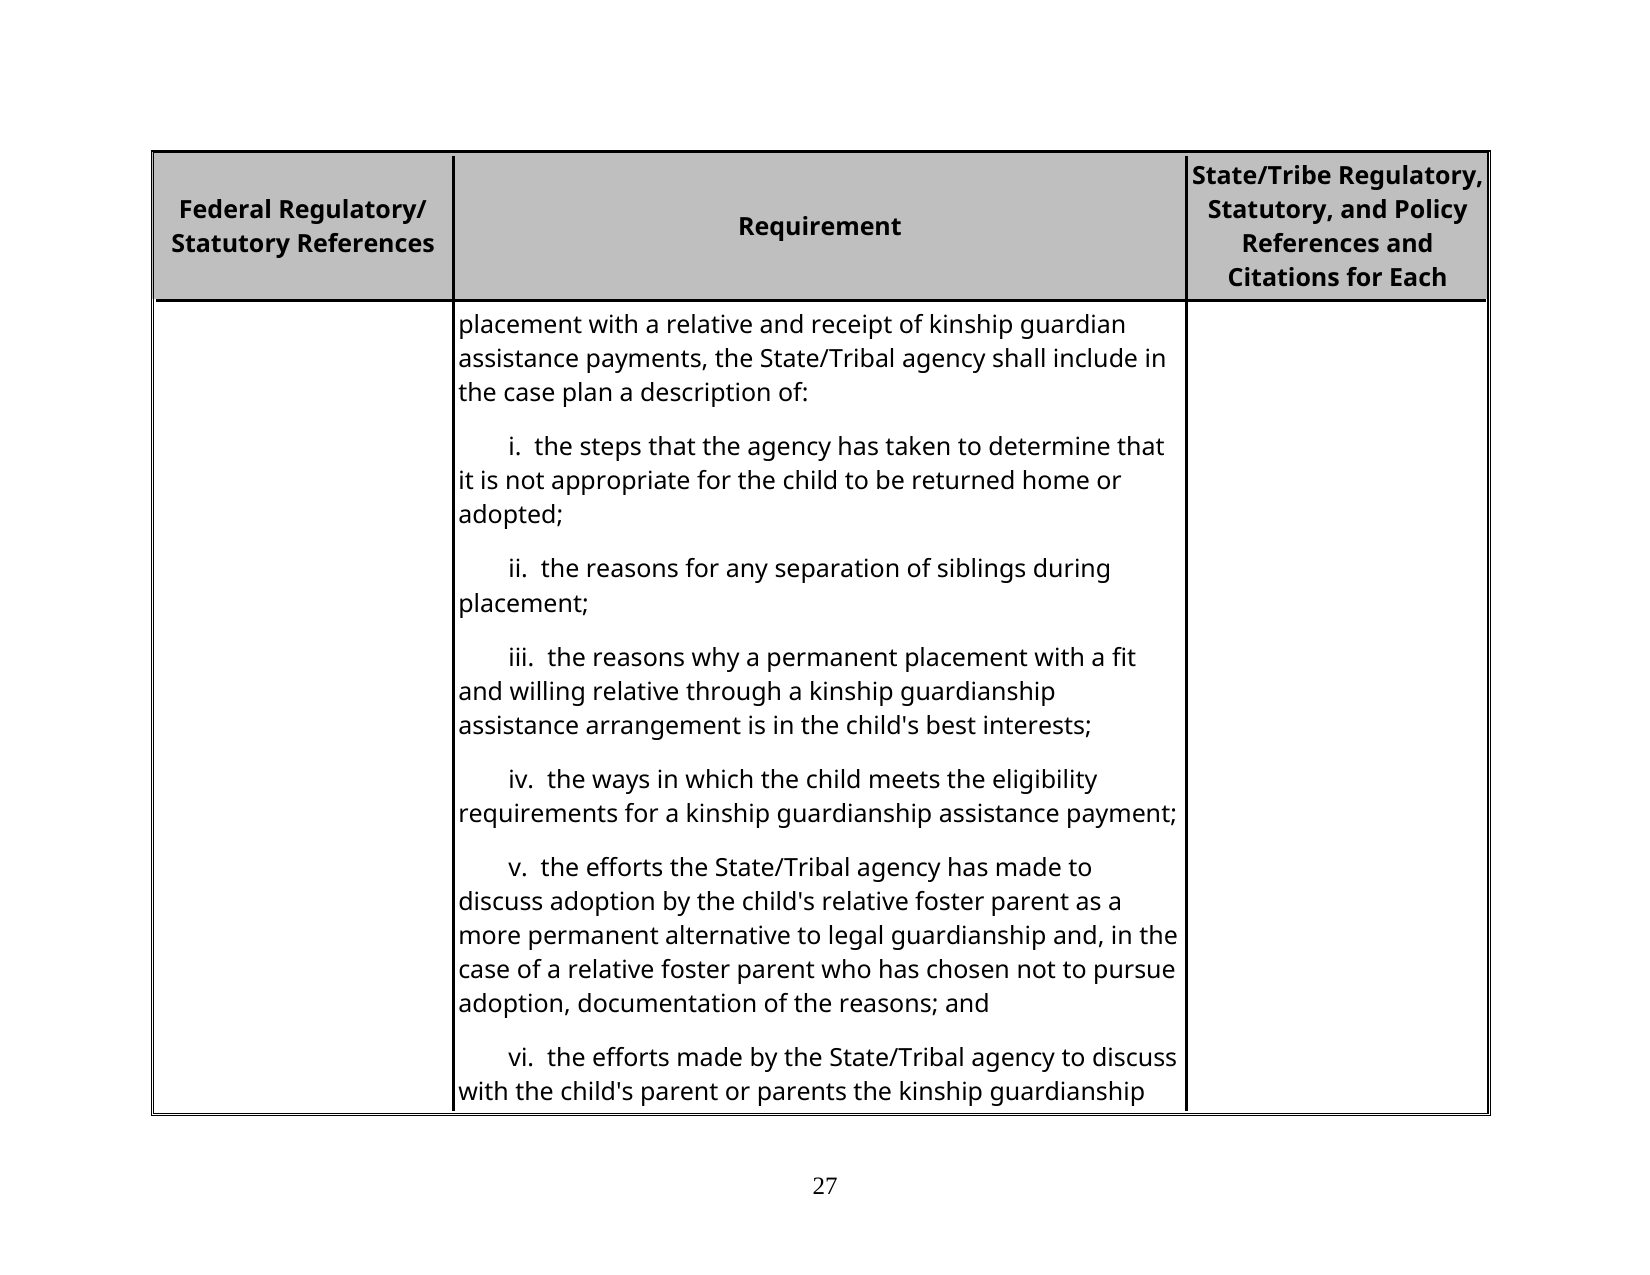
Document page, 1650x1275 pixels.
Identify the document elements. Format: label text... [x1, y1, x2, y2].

table_header State/Tribe Regulatory, Statutory, and Policy References and Citations for Each [1186, 153, 1487, 299]
table_header Requirement [453, 153, 1186, 299]
table_cell 475(1)(F) [154, 299, 453, 1113]
table_header Federal Regulatory/ Statutory References [154, 153, 453, 299]
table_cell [453, 302, 1186, 1113]
table_cell [1186, 299, 1487, 1113]
